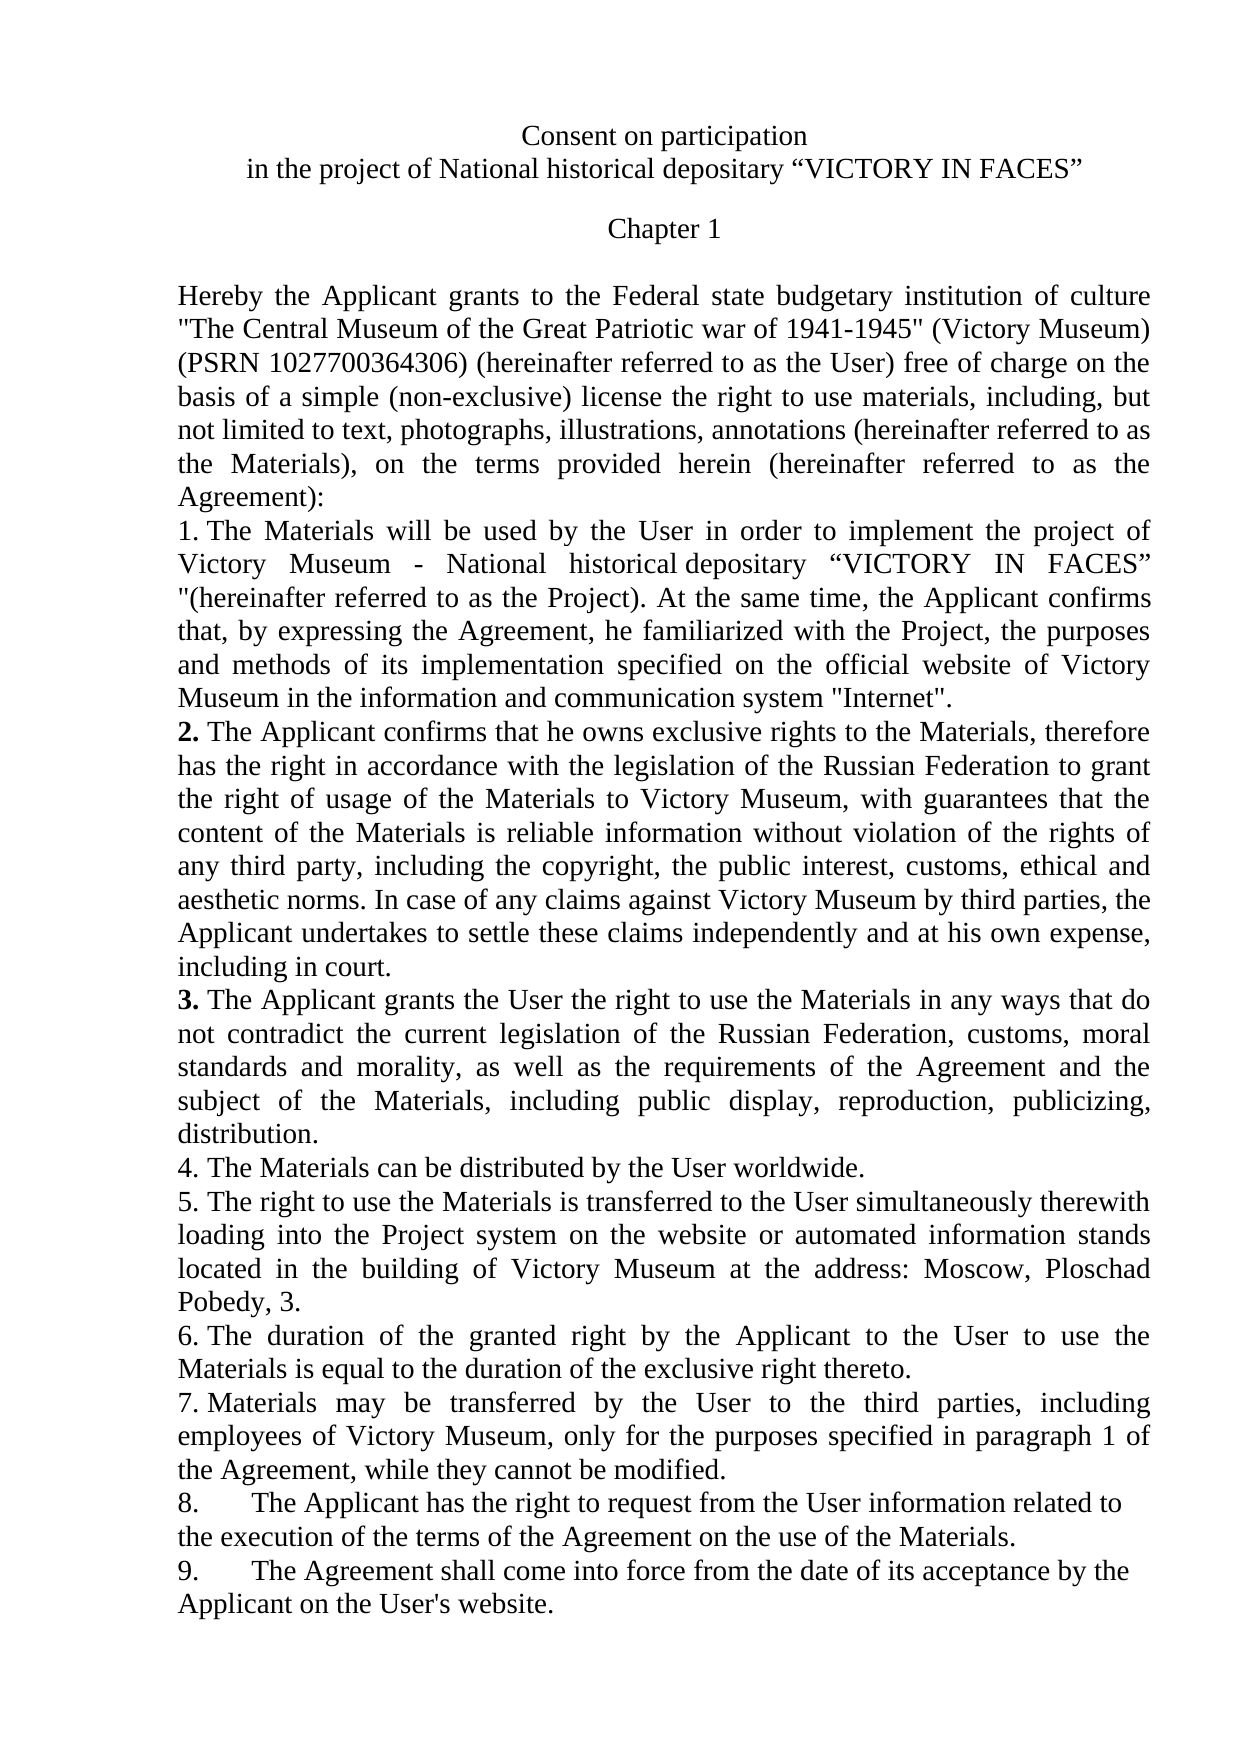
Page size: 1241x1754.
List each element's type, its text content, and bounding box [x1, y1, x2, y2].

text 7. Materials may be transferred by the User to the third parties, including employees of Victory Museum, only for the purposes specified in paragraph 1 of the Agreement, while they cannot be modified. [177, 1385, 1152, 1486]
text 5. The right to use the Materials is transferred to the User simultaneously therewith loading into the Project system on the website or automated information stands located in the building of Victory Museum at the address: Moscow, Ploschad Pobedy, 3. [177, 1184, 1152, 1318]
text 9. The Agreement shall come into force from the date of its acceptance by the Applicant on the User's website. [177, 1553, 1152, 1620]
text 8. The Applicant has the right to request from the User information related to the execution of the terms of the Agreement on the use of the Materials. [177, 1486, 1152, 1553]
text in the project of National historical depositary “VICTORY IN FACES” [177, 152, 439, 185]
text 3. The Applicant grants the User the right to use the Materials in any ways that do not contradict the current legislation of the Russian Federation, customs, moral standards and morality, as well as the requirements of the Agreement and the subject of the Materials, including public display, reproduction, publicizing, distribution. [177, 982, 1152, 1150]
text 1. The Materials will be used by the User in order to implement the project of Victory Museum - National historical depositary “VICTORY IN FACES” "(hereinafter referred to as the Project). At the same time, the Applicant confirms that, by expressing the Agreement, he familiarized with the Project, the purposes and methods of its implementation specified on the official website of Victory Museum in the information and communication system "Internet". [177, 513, 1152, 714]
text in the project of National historical depositary “VICTORY IN FACES” [784, 152, 1152, 185]
text 6. The duration of the granted right by the Applicant to the User to use the Materials is equal to the duration of the exclusive right thereto. [177, 1318, 1152, 1385]
text 4. The Materials can be distributed by the User worldwide. [177, 1150, 1152, 1184]
text Consent on participation [177, 118, 1152, 152]
text 2. The Applicant confirms that he owns exclusive rights to the Materials, therefore has the right in accordance with the legislation of the Russian Federation to grant the right of usage of the Materials to Victory Museum, with guarantees that the content of the Materials is reliable information without violation of the rights of any third party, including the copyright, the public interest, customs, ethical and aesthetic norms. In case of any claims against Victory Museum by third parties, the Applicant undertakes to settle these claims independently and at his own expense, including in court. [177, 714, 1152, 982]
text Chapter 1 [177, 211, 1152, 244]
text Hereby the Applicant grants to the Federal state budgetary institution of culture "The Central Museum of the Great Patriotic war of 1941-1945" (Victory Museum) (PSRN 1027700364306) (hereinafter referred to as the User) free of charge on the basis of a simple (non-exclusive) license the right to use materials, including, but not limited to text, photographs, illustrations, annotations (hereinafter referred to as the Materials), on the terms provided herein (hereinafter referred to as the Agreement): [177, 278, 1152, 513]
